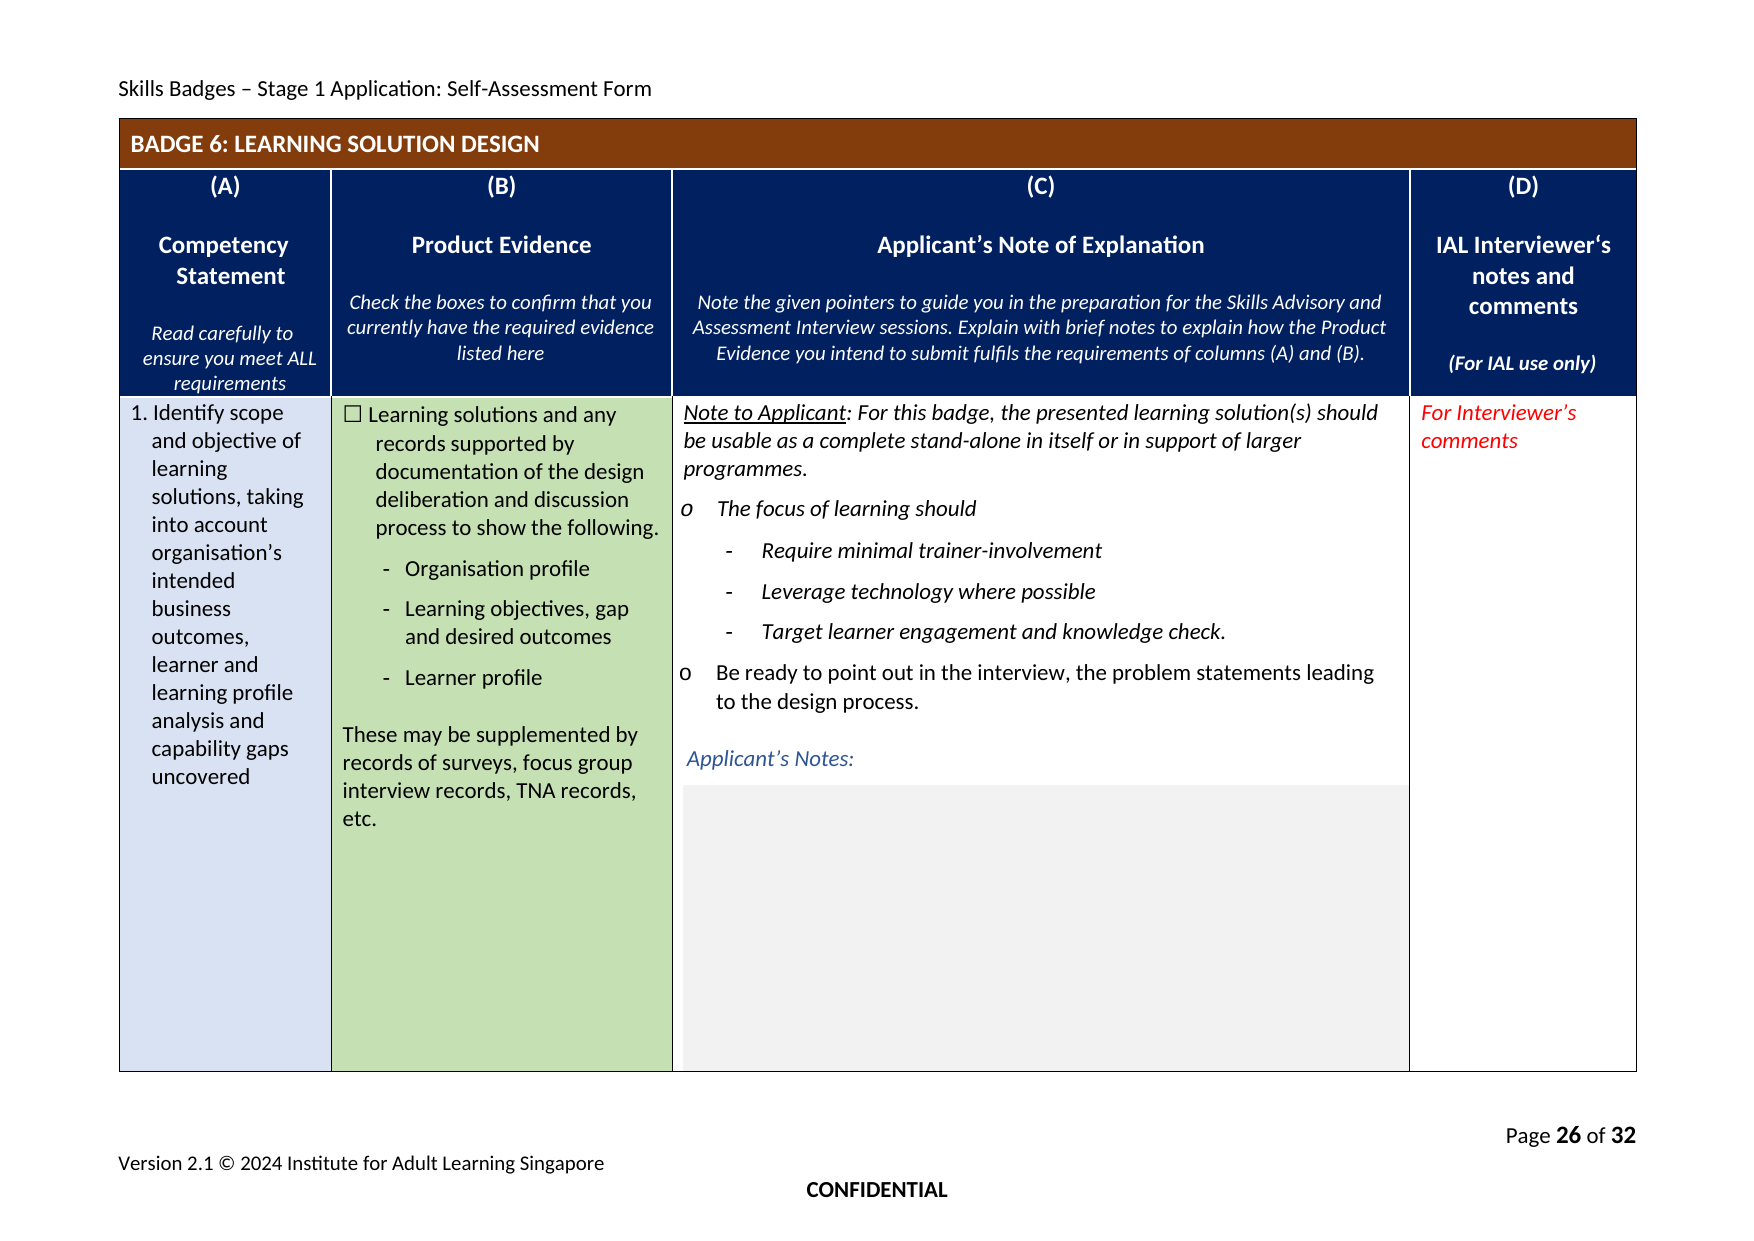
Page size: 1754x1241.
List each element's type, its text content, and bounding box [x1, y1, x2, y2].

table_cell (C) Applicant’s Note of Explanation Note the given pointers to guide you in the preparation for the Skills Advisory and Assessment Interview sessions. Explain with brief notes to explain how the Product Evidence you intend to submit fulfils the requirements of columns (A) and (B). [673, 170, 1409, 396]
table_cell (B) Product Evidence Check the boxes to confirm that you currently have the required evidence listed here [332, 170, 671, 396]
table_cell (D) IAL Interviewer‘s notes and comments (For IAL use only) [1411, 170, 1636, 396]
table_cell 1. Identify scope and objective of learning solutions, taking into account organisation’s intended business outcomes, learner and learning profile analysis and capability gaps uncovered [120, 398, 331, 1071]
table_cell Note to Applicant: For this badge, the presented learning solution(s) should be usable as a complete stand-alone in itself or in support of larger programmes. The focus of learning should Require minimal trainer-involvement Leverage technology where possible Target learner engagement and knowledge check. Be ready to point out in the interview, the problem statements leading to the design process. Applicant’s Notes: [673, 398, 1409, 1071]
table_header BADGE 6: LEARNING SOLUTION DESIGN [120, 119, 1636, 168]
table_cell (A) Competency Statement Read carefully to ensure you meet ALL requirements [120, 170, 330, 396]
table_cell Learning solutions and any records supported by documentation of the design deliberation and discussion process to show the following. Organisation profile Learning objectives, gap and desired outcomes Learner profile These may be supplemented by records of surveys, focus group interview records, TNA records, etc. [332, 398, 672, 1071]
table_cell For Interviewer’s comments [1410, 398, 1636, 1071]
